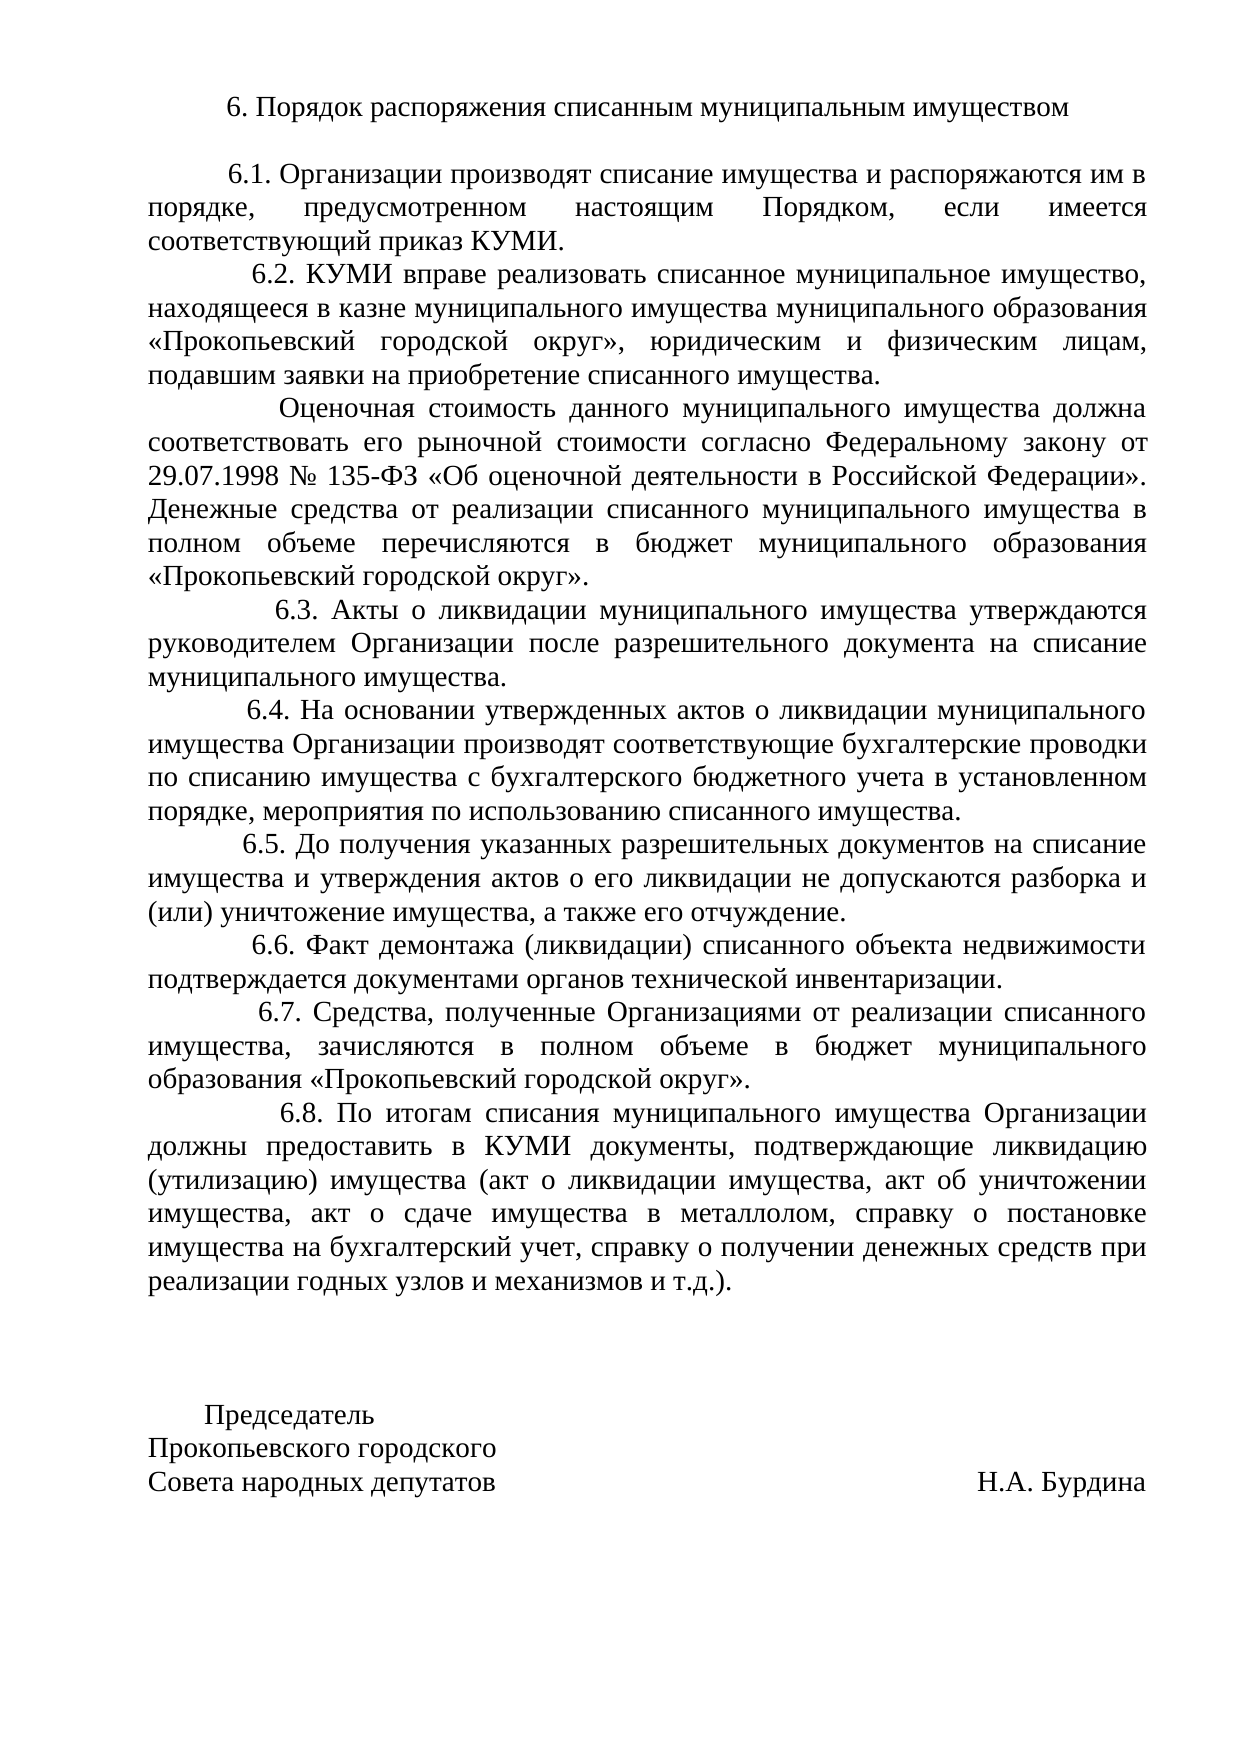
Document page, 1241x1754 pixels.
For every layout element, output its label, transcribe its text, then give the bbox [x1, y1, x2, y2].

text 6.1. Организации производят списание имущества и распоряжаются им в порядке, предусмотренном настоящим Порядком, если имеется соответствующий приказ КУМИ. [148, 156, 1148, 256]
text Совета народных депутатов Н.А. Бурдина [148, 1464, 1152, 1497]
text 6.5. До получения указанных разрешительных документов на списание имущества и утверждения актов о его ликвидации не допускаются разборка и (или) уничтожение имущества, а также его отчуждение. [148, 827, 1148, 927]
text 6.6. Факт демонтажа (ликвидации) списанного объекта недвижимости подтверждается документами органов технической инвентаризации. [148, 927, 1148, 994]
text 6.3. Акты о ликвидации муниципального имущества утверждаются руководителем Организации после разрешительного документа на списание муниципального имущества. [148, 592, 1148, 692]
text 6.2. КУМИ вправе реализовать списанное муниципальное имущество, находящееся в казне муниципального имущества муниципального образования «Прокопьевский городской округ», юридическим и физическим лицам, подавшим заявки на приобретение списанного имущества. [148, 256, 1148, 391]
text 6.8. По итогам списания муниципального имущества Организации должны предоставить в КУМИ документы, подтверждающие ликвидацию (утилизацию) имущества (акт о ликвидации имущества, акт об уничтожении имущества, акт о сдаче имущества в металлолом, справку о постановке имущества на бухгалтерский учет, справку о получении денежных средств при реализации годных узлов и механизмов и т.д.). [148, 1095, 1148, 1296]
text Председатель [148, 1397, 1152, 1430]
text Оценочная стоимость данного муниципального имущества должна соответствовать его рыночной стоимости согласно Федеральному закону от 29.07.1998 № 135-ФЗ «Об оценочной деятельности в Российской Федерации». Денежные средства от реализации списанного муниципального имущества в полном объеме перечисляются в бюджет муниципального образования «Прокопьевский городской округ». [148, 391, 1148, 592]
text Прокопьевского городского [148, 1430, 1152, 1464]
text 6. Порядок распоряжения списанным муниципальным имуществом [148, 89, 1148, 122]
text 6.4. На основании утвержденных актов о ликвидации муниципального имущества Организации производят соответствующие бухгалтерские проводки по списанию имущества с бухгалтерского бюджетного учета в установленном порядке, мероприятия по использованию списанного имущества. [148, 692, 1148, 827]
text 6.7. Средства, полученные Организациями от реализации списанного имущества, зачисляются в полном объеме в бюджет муниципального образования «Прокопьевский городской округ». [148, 994, 1148, 1095]
